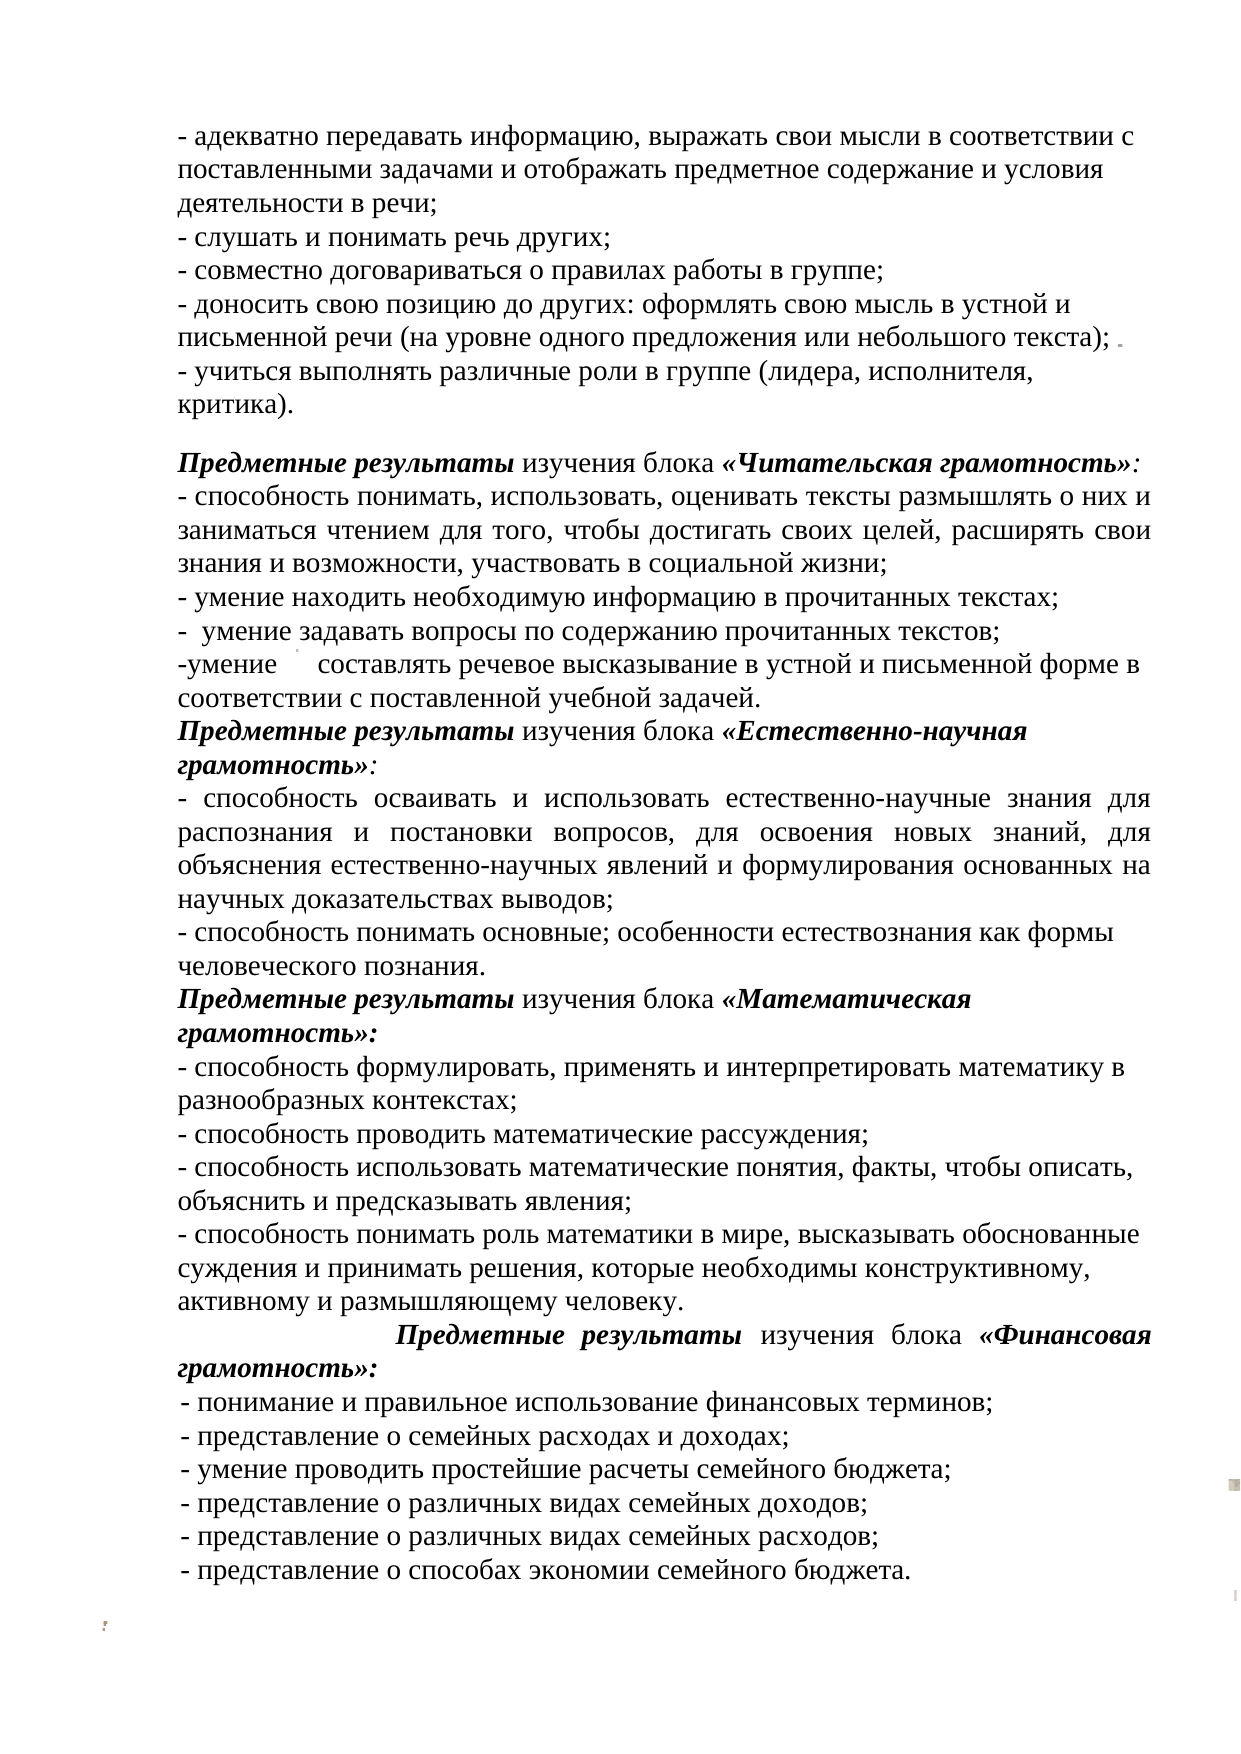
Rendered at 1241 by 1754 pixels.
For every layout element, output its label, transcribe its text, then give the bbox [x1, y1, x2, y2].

text - представление о семейных расходах и доходах; [180, 1418, 1152, 1451]
text - представление о различных видах семейных доходов; [180, 1485, 1152, 1518]
text - способность понимать основные; особенности естествознания как формы человеческого познания. [177, 914, 1152, 982]
text - учиться выполнять различные роли в группе (лидера, исполнителя, критика). [177, 353, 1152, 420]
text - слушать и понимать речь других; [177, 219, 1152, 252]
text - доносить свою позицию до других: оформлять свою мысль в устной и письменной речи (на уровне одного предложения или небольшого текста); [177, 286, 1152, 353]
text - способность проводить математические рассуждения; [177, 1116, 1152, 1149]
text Предметные результаты изучения блока «Математическая грамотность»: [177, 982, 1152, 1049]
text Предметные результаты изучения блока «Естественно-научная грамотность»: [177, 713, 1152, 780]
text - представление о различных видах семейных расходов; [180, 1518, 1152, 1552]
picture [1228, 1479, 1241, 1491]
text - умение находить необходимую информацию в прочитанных текстах; [177, 579, 1152, 613]
text Предметные результаты изучения блока «Читательская грамотность»: [177, 445, 1150, 478]
text - способность использовать математические понятия, факты, чтобы описать, объяснить и предсказывать явления; [177, 1149, 1152, 1216]
text - способность формулировать, применять и интерпретировать математику в разнообразных контекстах; [177, 1049, 1152, 1116]
text - понимание и правильное использование финансовых терминов; [180, 1384, 1152, 1418]
text -умение составлять речевое высказывание в устной и письменной форме в соответствии с поставленной учебной задачей. [177, 646, 1152, 713]
text - представление о способах экономии семейного бюджета. [180, 1552, 1152, 1585]
text - способность понимать роль математики в мире, высказывать обоснованные суждения и принимать решения, которые необходимы конструктивному, активному и размышляющему человеку. [177, 1216, 1152, 1317]
text - способность осваивать и использовать естественно-научные знания для распознания и постановки вопросов, для освоения новых знаний, для объяснения естественно-научных явлений и формулирования основанных на научных доказательствах выводов; [177, 780, 1152, 914]
text Предметные результаты изучения блока «Финансовая грамотность»: [177, 1317, 1152, 1384]
text - способность понимать, использовать, оценивать тексты размышлять о них и заниматься чтением для того, чтобы достигать своих целей, расширять свои знания и возможности, участвовать в социальной жизни; [177, 478, 1152, 579]
text - умение проводить простейшие расчеты семейного бюджета; [180, 1451, 1152, 1485]
text - умение задавать вопросы по содержанию прочитанных текстов; [177, 613, 1152, 646]
text - адекватно передавать информацию, выражать свои мысли в соответствии с поставленными задачами и отображать предметное содержание и условия деятельности в речи; [177, 118, 1152, 219]
text - совместно договариваться о правилах работы в группе; [177, 252, 1152, 286]
